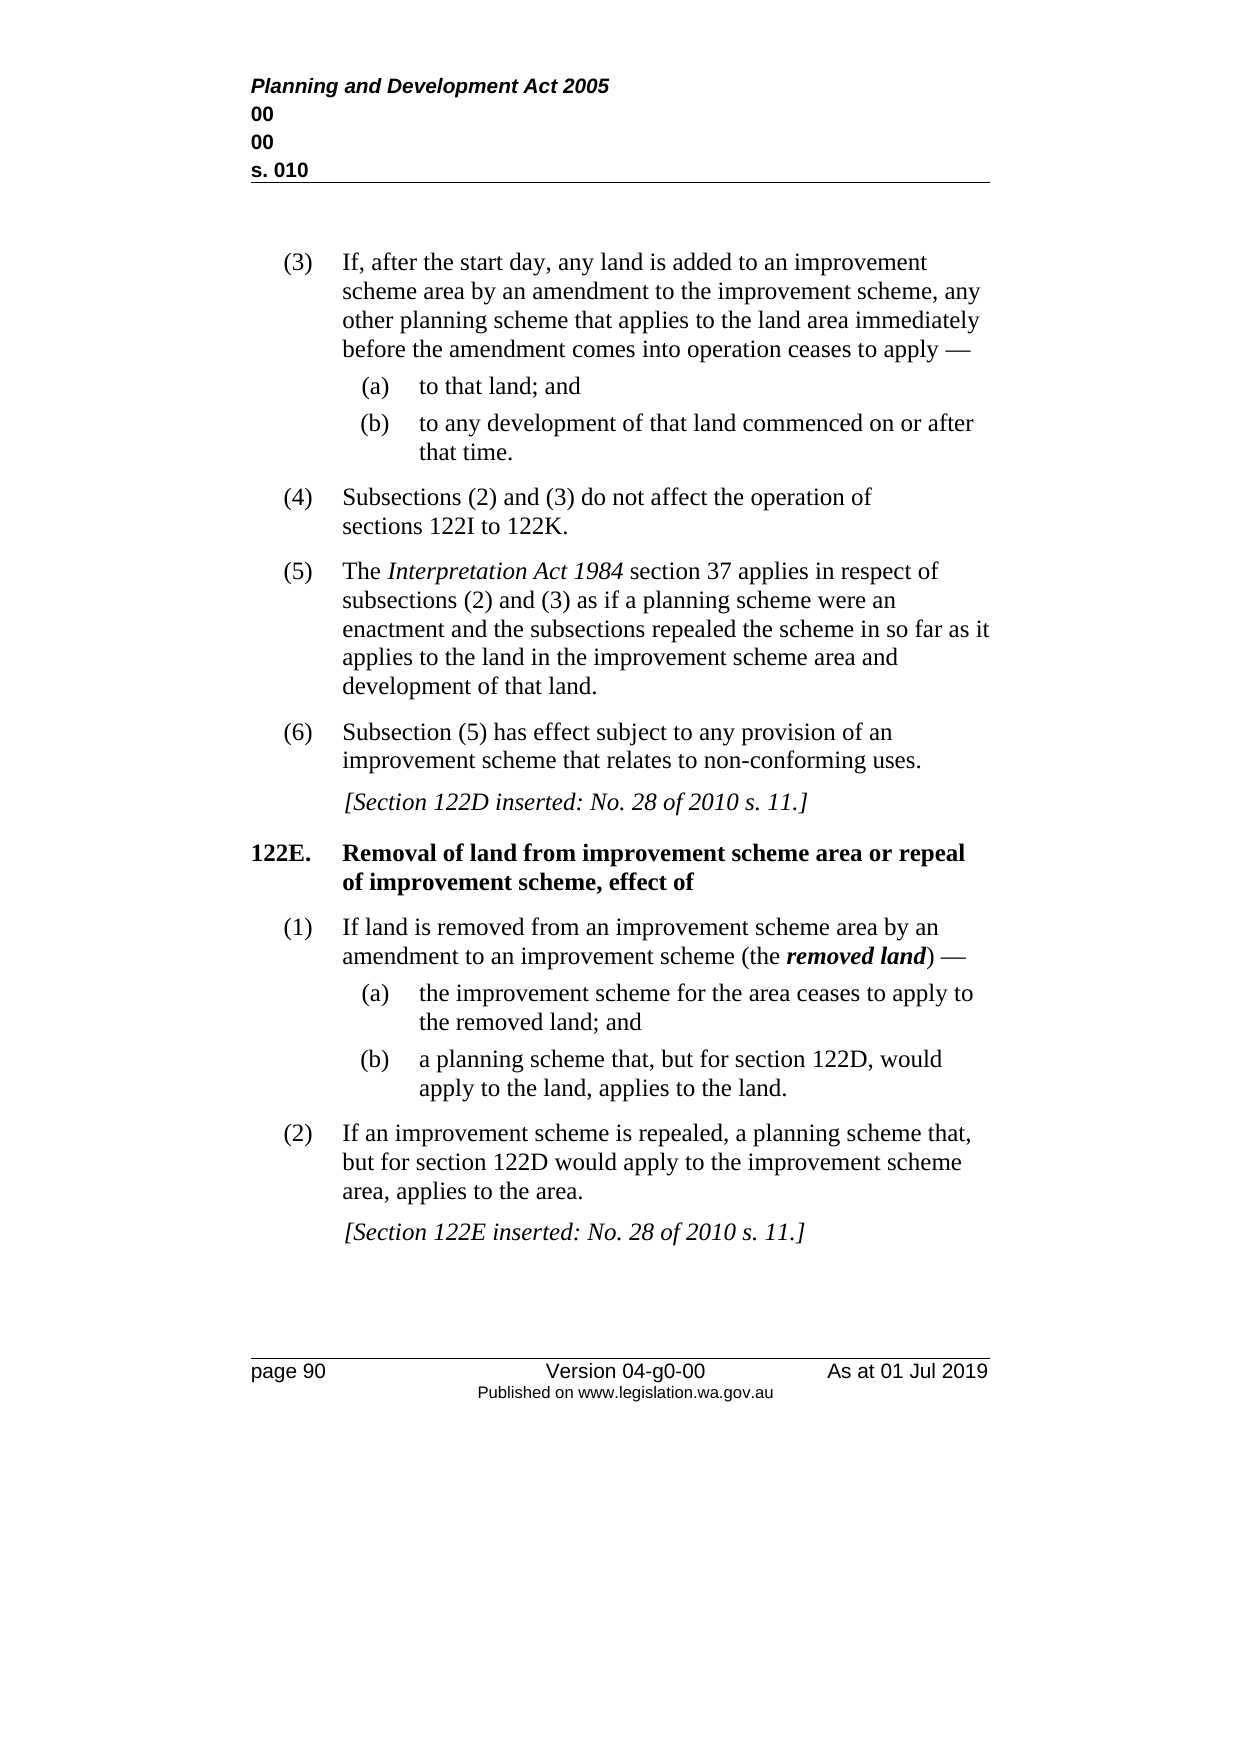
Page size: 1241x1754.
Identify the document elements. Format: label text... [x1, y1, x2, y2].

subtitle 122E. Removal of land from improvement scheme area or repeal of improvement scheme, effect of [251, 838, 990, 896]
text (3) If, after the start day, any land is added to an improvement scheme area by an amendment to the improvement scheme, any other planning scheme that applies to the land area immediately before the amendment comes into operation ceases to apply — [251, 247, 990, 362]
text (4) Subsections (2) and (3) do not affect the operation of sections 122I to 122K. [251, 482, 990, 539]
text (5) The Interpretation Act 1984 section 37 applies in respect of subsections (2) and (3) as if a planning scheme were an enactment and the subsections repealed the scheme in so far as it applies to the land in the improvement scheme area and development of that land. [251, 556, 990, 700]
text (2) If an improvement scheme is repealed, a planning scheme that, but for section 122D would apply to the improvement scheme area, applies to the area. [251, 1118, 990, 1204]
text (b) to any development of that land commenced on or after that time. [251, 408, 990, 465]
text (1) If land is removed from an improvement scheme area by an amendment to an improvement scheme (the removed land) — [251, 912, 990, 970]
text [Section 122D inserted: No. 28 of 2010 s. 11.] [251, 787, 990, 815]
text (b) a planning scheme that, but for section 122D, would apply to the land, applies to the land. [251, 1044, 990, 1102]
text (a) to that land; and [251, 371, 990, 399]
text [Section 122E inserted: No. 28 of 2010 s. 11.] [251, 1217, 990, 1246]
text (a) the improvement scheme for the area ceases to apply to the removed land; and [251, 978, 990, 1036]
text (6) Subsection (5) has effect subject to any provision of an improvement scheme that relates to non-conforming uses. [251, 717, 990, 774]
